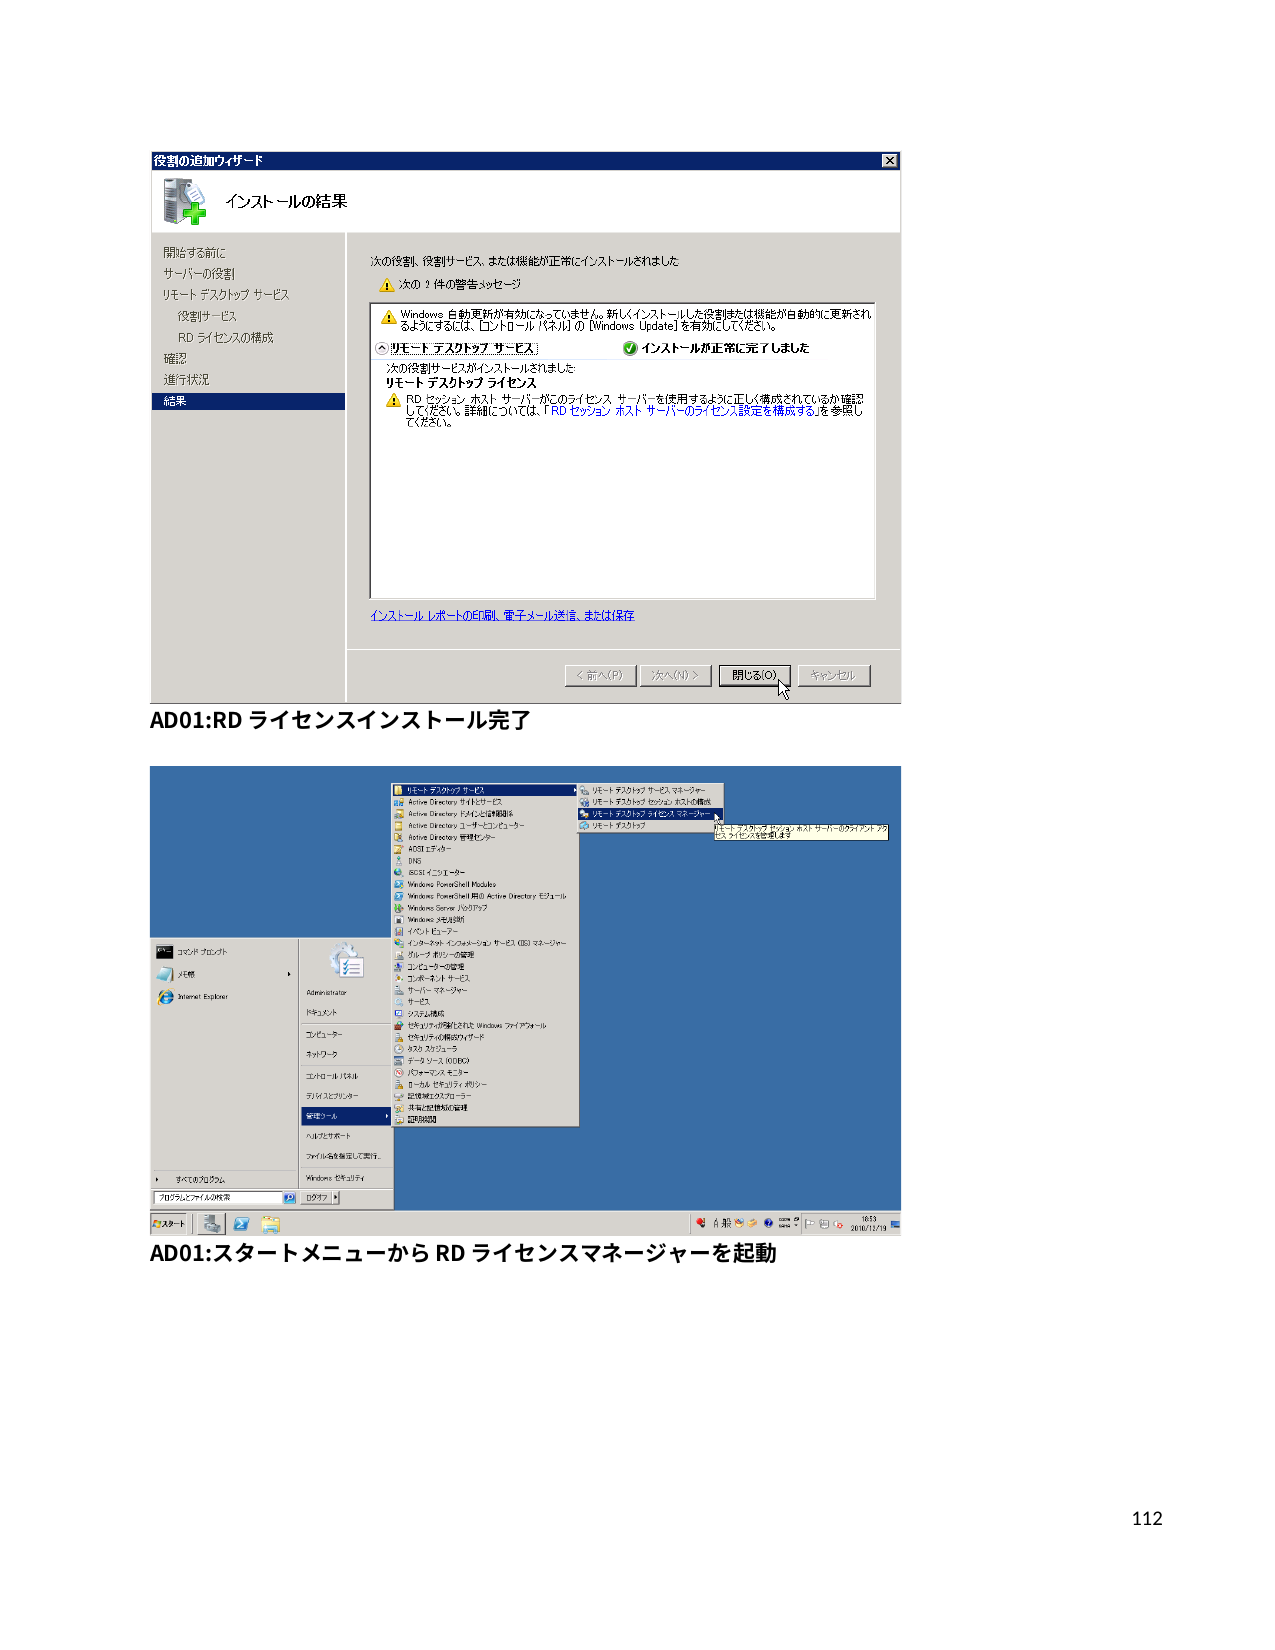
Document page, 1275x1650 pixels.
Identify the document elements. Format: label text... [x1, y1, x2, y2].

picture [149, 150, 902, 704]
picture [149, 766, 902, 1236]
